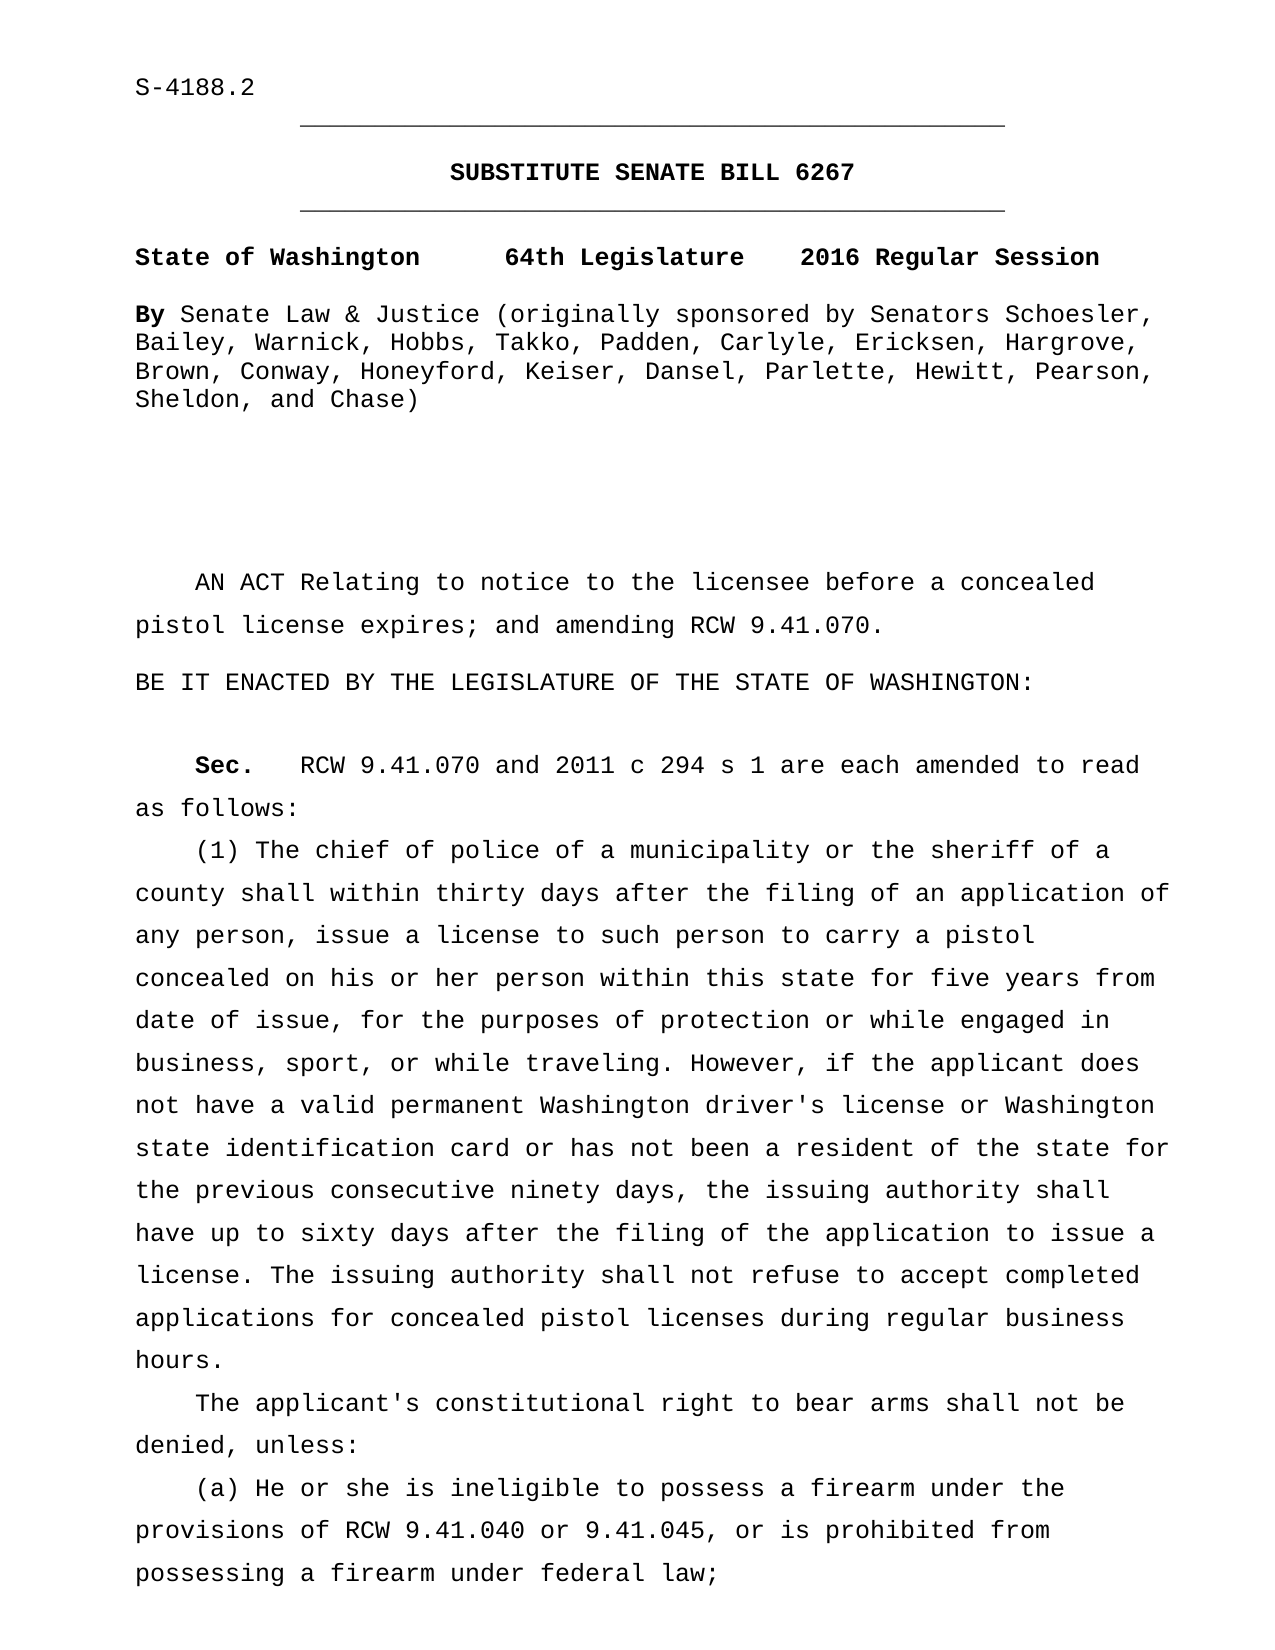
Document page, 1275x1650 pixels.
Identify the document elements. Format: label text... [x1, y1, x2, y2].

text AN ACT Relating to notice to the licensee before a concealed pistol license expires; and amending RCW 9.41.070. [135, 557, 1170, 642]
text State of Washington 64th Legislature 2016 Regular Session [135, 245, 1170, 273]
text BE IT ENACTED BY THE LEGISLATURE OF THE STATE OF WASHINGTON: [135, 670, 1170, 698]
text (1) The chief of police of a municipality or the sheriff of a county shall within thirty days after the filing of an application of any person, issue a license to such person to carry a pistol concealed on his or her person within this state for five years from date of issue, for the purposes of protection or while engaged in business, sport, or while traveling. However, if the applicant does not have a valid permanent Washington driver's license or Washington state identification card or has not been a resident of the state for the previous consecutive ninety days, the issuing authority shall have up to sixty days after the filing of the application to issue a license. The issuing authority shall not refuse to accept completed applications for concealed pistol licenses during regular business hours. [135, 825, 1170, 1377]
text Sec. RCW 9.41.070 and 2011 c 294 s 1 are each amended to read as follows: [135, 740, 1170, 825]
text SUBSTITUTE SENATE BILL 6267 [135, 160, 1170, 188]
text By Senate Law & Justice (originally sponsored by Senators Schoesler, Bailey, Warnick, Hobbs, Takko, Padden, Carlyle, Ericksen, Hargrove, Brown, Conway, Honeyford, Keiser, Dansel, Parlette, Hewitt, Pearson, Sheldon, and Chase) [135, 302, 1170, 415]
text (a) He or she is ineligible to possess a firearm under the provisions of RCW 9.41.040 or 9.41.045, or is prohibited from possessing a firearm under federal law; [135, 1462, 1170, 1590]
text S-4188.2 [135, 75, 1170, 103]
text The applicant's constitutional right to bear arms shall not be denied, unless: [135, 1377, 1170, 1462]
text _______________________________________________ [135, 103, 1170, 132]
text _______________________________________________ [135, 188, 1170, 217]
